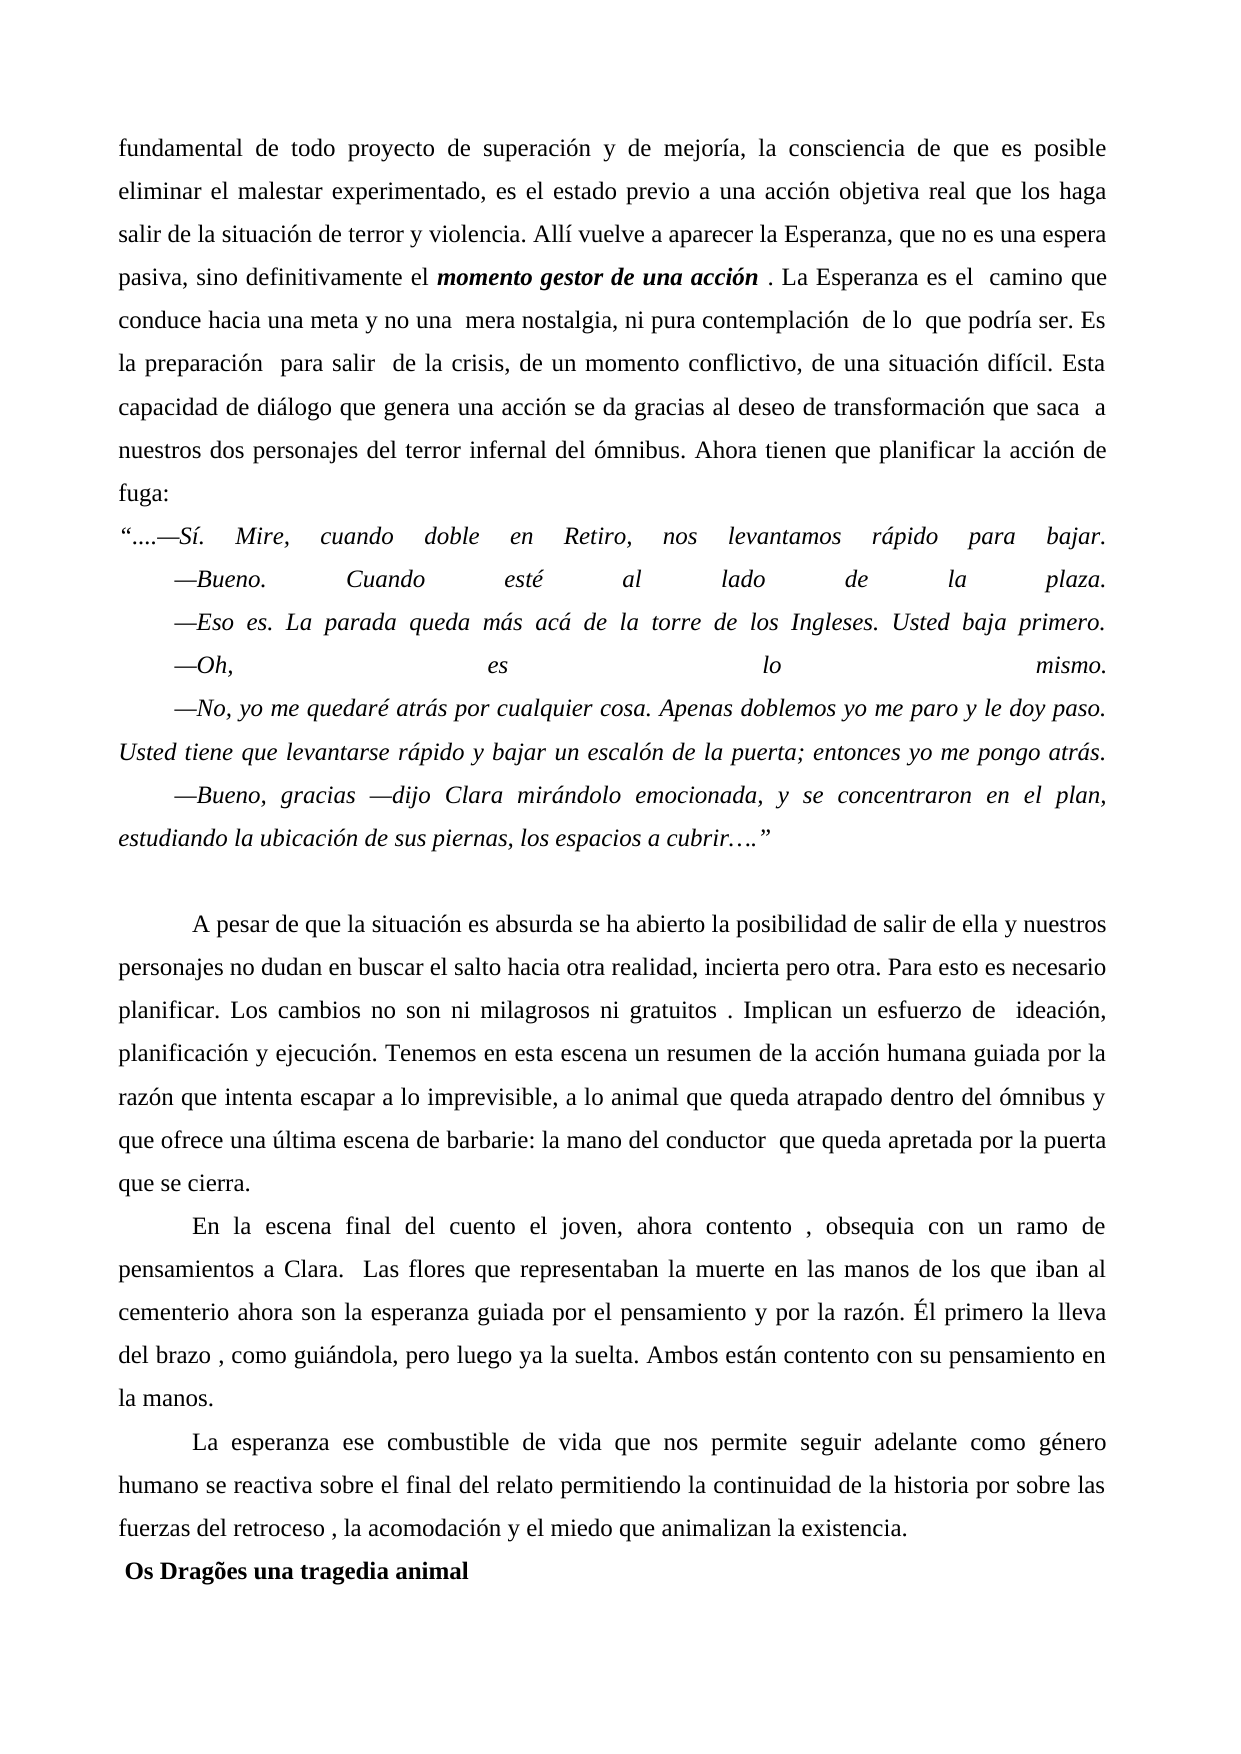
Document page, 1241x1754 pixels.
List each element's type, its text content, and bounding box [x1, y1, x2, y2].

text Os Dragões una tragedia animal [118, 1556, 1107, 1585]
text “....—Sí. Mire, cuando doble en Retiro, nos levantamos rápido para bajar. —Bueno. Cuando esté al lado de la plaza. —Eso es. La parada queda más acá de la torre de los Ingleses. Usted baja primero. —Oh, es lo mismo. —No, yo me quedaré atrás por cualquier cosa. Apenas doblemos yo me paro y le doy paso. Usted tiene que levantarse rápido y bajar un escalón de la puerta; entonces yo me pongo atrás. —Bueno, gracias —dijo Clara mirándolo emocionada, y se concentraron en el plan, estudiando la ubicación de sus piernas, los espacios a cubrir….” [118, 521, 1107, 852]
text La esperanza ese combustible de vida que nos permite seguir adelante como género humano se reactiva sobre el final del relato permitiendo la continuidad de la historia por sobre las fuerzas del retroceso , la acomodación y el miedo que animalizan la existencia. [118, 1427, 1107, 1542]
text En la escena final del cuento el joven, ahora contento , obsequia con un ramo de pensamientos a Clara. Las flores que representaban la muerte en las manos de los que iban al cementerio ahora son la esperanza guiada por el pensamiento y por la razón. Él primero la lleva del brazo , como guiándola, pero luego ya la suelta. Ambos están contento con su pensamiento en la manos. [118, 1211, 1107, 1412]
text A pesar de que la situación es absurda se ha abierto la posibilidad de salir de ella y nuestros personajes no dudan en buscar el salto hacia otra realidad, incierta pero otra. Para esto es necesario planificar. Los cambios no son ni milagrosos ni gratuitos . Implican un esfuerzo de ideación, planificación y ejecución. Tenemos en esta escena un resumen de la acción humana guiada por la razón que intenta escapar a lo imprevisible, a lo animal que queda atrapado dentro del ómnibus y que ofrece una última escena de barbarie: la mano del conductor que queda apretada por la puerta que se cierra. [118, 909, 1107, 1197]
text fundamental de todo proyecto de superación y de mejoría, la consciencia de que es posible eliminar el malestar experimentado, es el estado previo a una acción objetiva real que los haga salir de la situación de terror y violencia. Allí vuelve a aparecer la Esperanza, que no es una espera pasiva, sino definitivamente el momento gestor de una acción . La Esperanza es el camino que conduce hacia una meta y no una mera nostalgia, ni pura contemplación de lo que podría ser. Es la preparación para salir de la crisis, de un momento conflictivo, de una situación difícil. Esta capacidad de diálogo que genera una acción se da gracias al deseo de transformación que saca a nuestros dos personajes del terror infernal del ómnibus. Ahora tienen que planificar la acción de fuga: [118, 133, 1107, 507]
